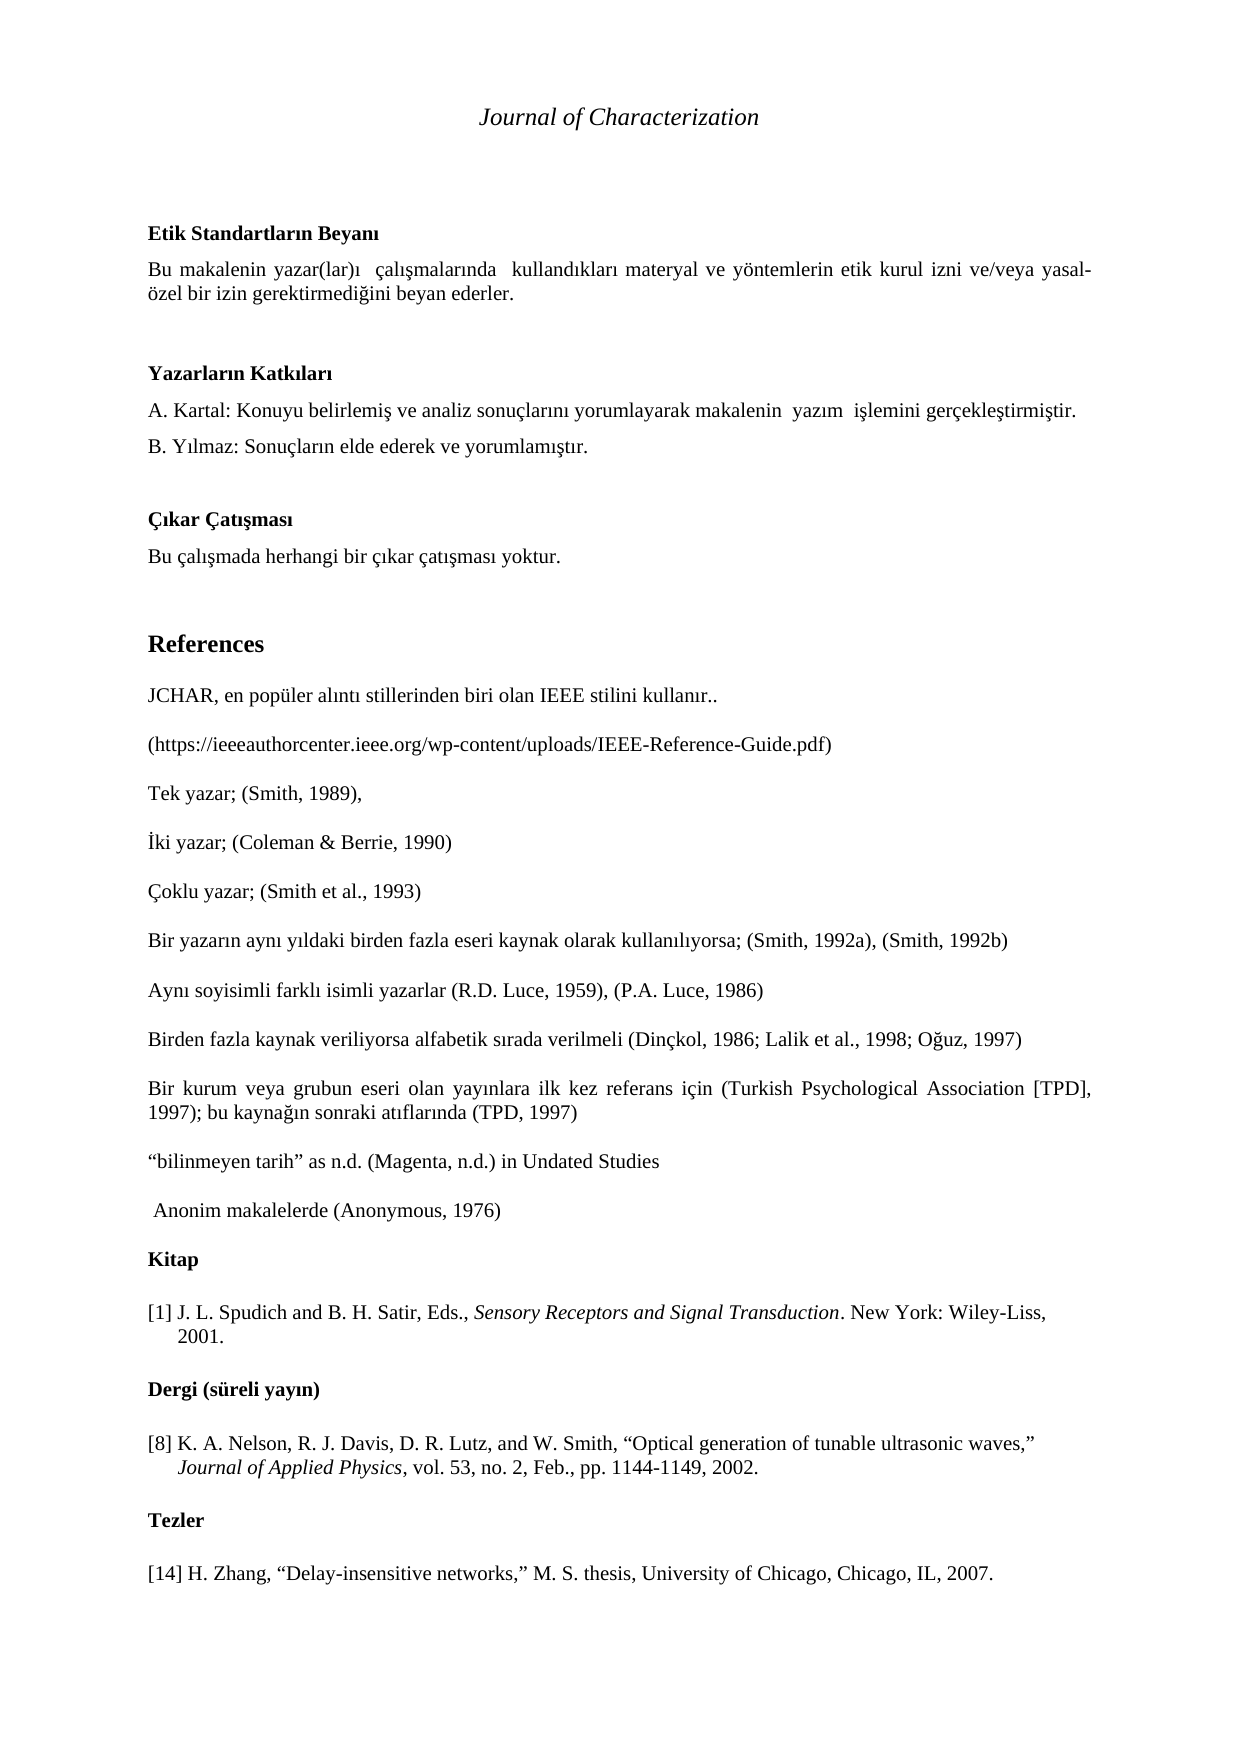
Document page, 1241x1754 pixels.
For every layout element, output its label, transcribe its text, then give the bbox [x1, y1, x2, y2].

text “bilinmeyen tarih” as n.d. (Magenta, n.d.) in Undated Studies [148, 1149, 1093, 1173]
text Kitap [148, 1247, 1093, 1271]
text Bir kurum veya grubun eseri olan yayınlara ilk kez referans için (Turkish Psychological Association [TPD], 1997); bu kaynağın sonraki atıflarında (TPD, 1997) [148, 1076, 1093, 1124]
text Etik Standartların Beyanı [148, 221, 1093, 245]
text Tek yazar; (Smith, 1989), [148, 781, 1093, 805]
text JCHAR, en popüler alıntı stillerinden biri olan IEEE stilini kullanır.. [148, 683, 1093, 707]
text (https://ieeeauthorcenter.ieee.org/wp-content/uploads/IEEE-Reference-Guide.pdf) [148, 732, 1093, 756]
text Bu makalenin yazar(lar)ı çalışmalarında kullandıkları materyal ve yöntemlerin etik kurul izni ve/veya yasal-özel bir izin gerektirmediğini beyan ederler. [148, 257, 1093, 305]
text Çıkar Çatışması [148, 507, 1093, 531]
text Anonim makalelerde (Anonymous, 1976) [148, 1198, 1093, 1222]
text [14] H. Zhang, “Delay-insensitive networks,” M. S. thesis, University of Chicago, Chicago, IL, 2007. [148, 1561, 1093, 1585]
text References [148, 629, 1093, 658]
text [8] K. A. Nelson, R. J. Davis, D. R. Lutz, and W. Smith, “Optical generation of tunable ultrasonic waves,” Journal of Applied Physics, vol. 53, no. 2, Feb., pp. 1144-1149, 2002. [148, 1431, 1093, 1479]
text A. Kartal: Konuyu belirlemiş ve analiz sonuçlarını yorumlayarak makalenin yazım işlemini gerçekleştirmiştir. [148, 397, 1093, 422]
text Bu çalışmada herhangi bir çıkar çatışması yoktur. [148, 544, 1093, 568]
text Tezler [148, 1508, 1093, 1532]
text B. Yılmaz: Sonuçların elde ederek ve yorumlamıştır. [148, 434, 1093, 458]
text Çoklu yazar; (Smith et al., 1993) [148, 879, 1093, 903]
text [1] J. L. Spudich and B. H. Satir, Eds., Sensory Receptors and Signal Transduction. New York: Wiley-Liss, 2001. [148, 1300, 1093, 1348]
text İki yazar; (Coleman & Berrie, 1990) [148, 830, 1093, 854]
text Birden fazla kaynak veriliyorsa alfabetik sırada verilmeli (Dinçkol, 1986; Lalik et al., 1998; Oğuz, 1997) [148, 1027, 1093, 1051]
text Bir yazarın aynı yıldaki birden fazla eseri kaynak olarak kullanılıyorsa; (Smith, 1992a), (Smith, 1992b) [148, 928, 1093, 952]
text Aynı soyisimli farklı isimli yazarlar (R.D. Luce, 1959), (P.A. Luce, 1986) [148, 977, 1093, 1002]
text Yazarların Katkıları [148, 361, 1093, 385]
text Dergi (süreli yayın) [148, 1377, 1093, 1401]
